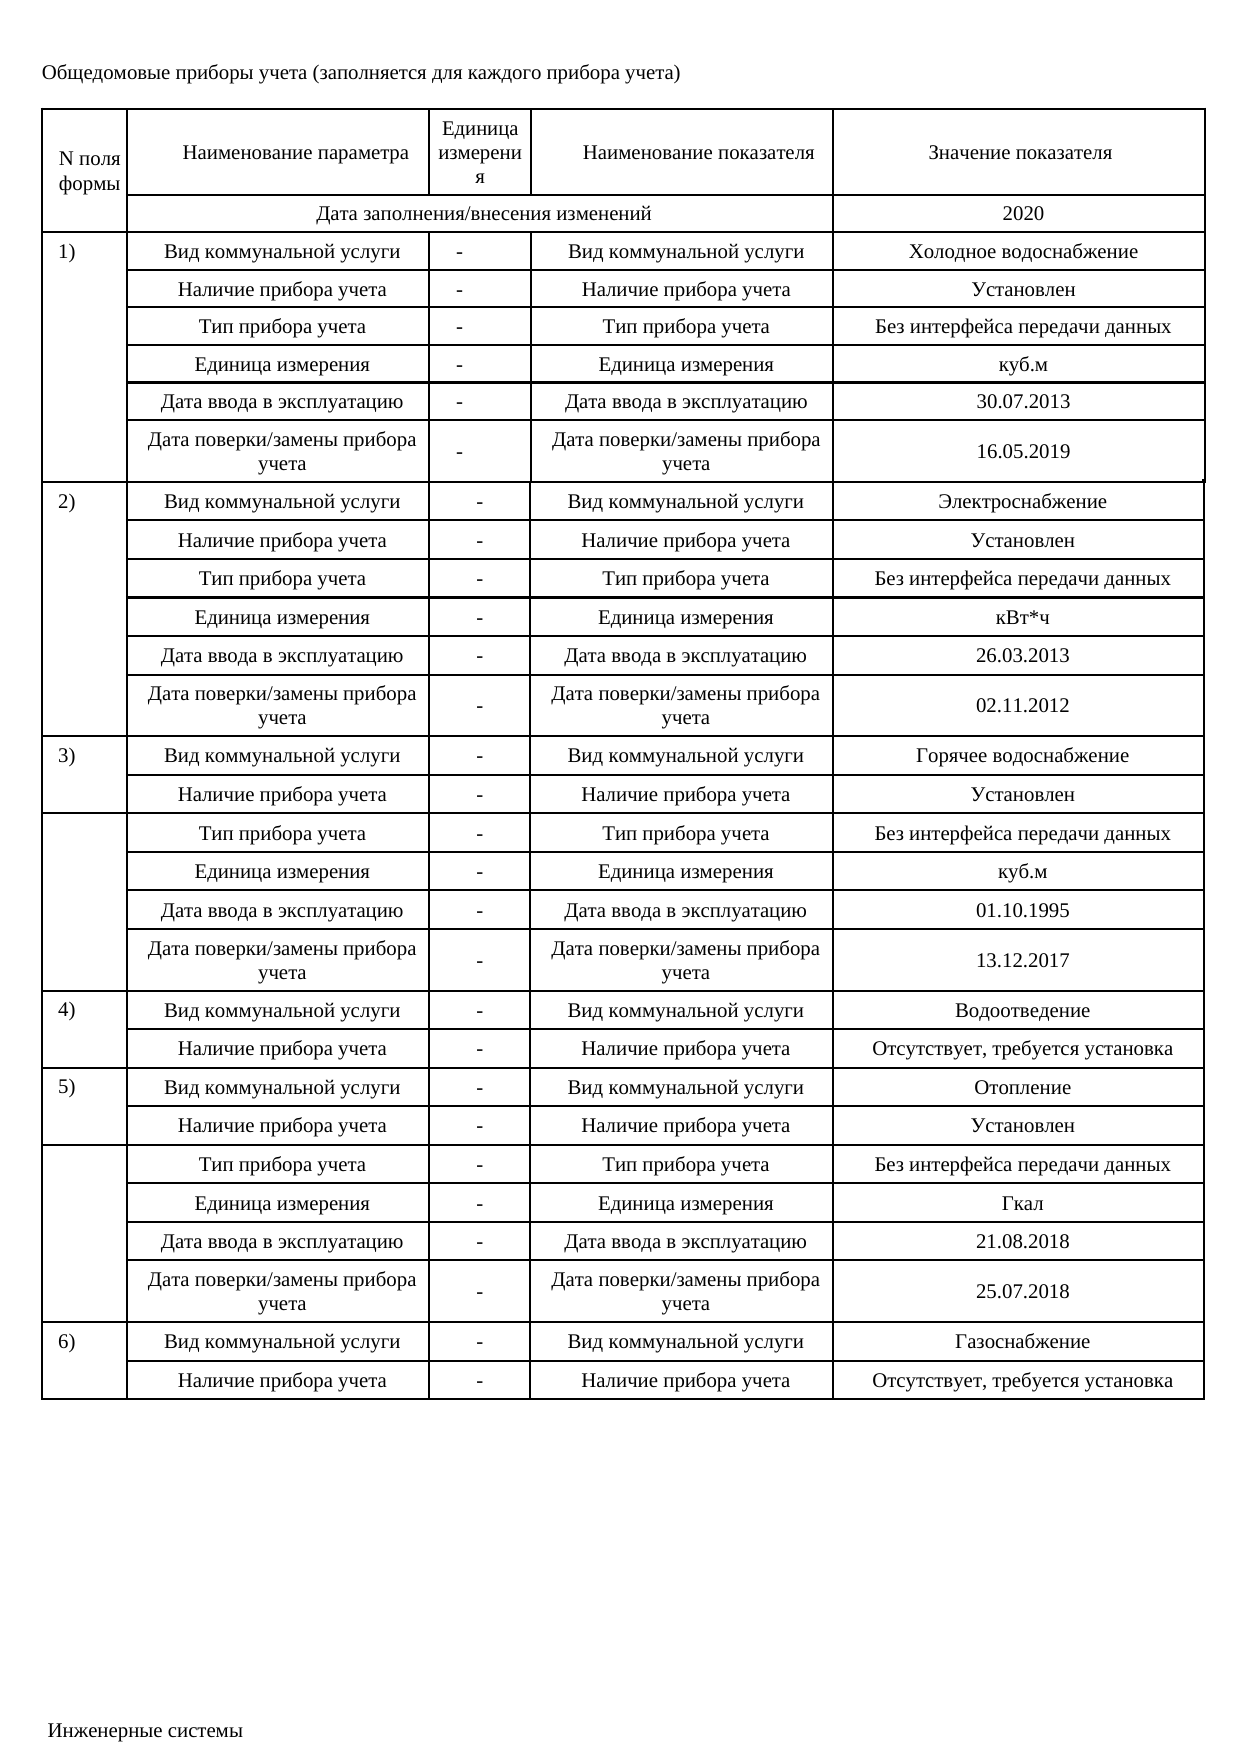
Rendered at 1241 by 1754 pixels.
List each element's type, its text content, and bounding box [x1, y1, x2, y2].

table_cell Дата поверки/замены прибора учета [128, 1261, 428, 1321]
table_cell 16.05.2019 [834, 421, 1204, 481]
table_cell 1) [43, 233, 126, 481]
table_header N поля формы [43, 110, 126, 231]
table_cell Единица измерения [128, 599, 428, 635]
table_header Значение показателя [834, 110, 1204, 193]
table_cell - [430, 776, 529, 812]
table_cell - [430, 1223, 529, 1259]
table_cell Дата ввода в эксплуатацию [531, 1223, 832, 1259]
table_cell куб.м [834, 853, 1203, 889]
table_cell 21.08.2018 [834, 1223, 1203, 1259]
table_cell Тип прибора учета [531, 560, 832, 596]
table_cell Без интерфейса передачи данных [834, 814, 1203, 851]
table_cell [43, 814, 126, 989]
table_cell Вид коммунальной услуги [531, 483, 832, 519]
table_cell Дата ввода в эксплуатацию [128, 891, 428, 928]
table_cell 3) [43, 737, 126, 812]
table_cell [43, 1146, 126, 1321]
table_cell - [430, 233, 530, 269]
table_cell Единица измерения [532, 346, 832, 381]
table_cell куб.м [834, 346, 1204, 381]
table_cell Единица измерения [128, 346, 428, 381]
table_cell - [430, 308, 530, 344]
table_cell Горячее водоснабжение [834, 737, 1203, 774]
table_cell 01.10.1995 [834, 891, 1203, 928]
table_cell - [430, 521, 529, 558]
table_cell Дата заполнения/внесения изменений [128, 196, 832, 231]
table_cell - [430, 1362, 529, 1398]
table_cell Без интерфейса передачи данных [834, 560, 1203, 596]
table_cell Дата поверки/замены прибора учета [531, 930, 832, 989]
table_cell Единица измерения [128, 1184, 428, 1221]
table_cell Дата ввода в эксплуатацию [532, 384, 832, 419]
table_cell - [430, 271, 530, 306]
table_cell Единица измерения [531, 599, 832, 635]
table_cell Тип прибора учета [531, 1146, 832, 1182]
table_cell Газоснабжение [834, 1323, 1203, 1359]
table_cell Тип прибора учета [128, 560, 428, 596]
table_cell - [430, 1107, 529, 1144]
table_cell 6) [43, 1323, 126, 1398]
table_cell - [430, 814, 529, 851]
table_cell Наличие прибора учета [128, 1030, 428, 1067]
table_cell 4) [43, 992, 126, 1067]
table_cell - [430, 1146, 529, 1182]
table_cell Вид коммунальной услуги [128, 737, 428, 774]
table_cell Без интерфейса передачи данных [834, 1146, 1203, 1182]
table_cell Вид коммунальной услуги [532, 233, 832, 269]
table_cell - [430, 1323, 529, 1359]
table_cell Вид коммунальной услуги [128, 992, 428, 1028]
table_header Наименование параметра [128, 110, 428, 193]
table_cell Наличие прибора учета [531, 1362, 832, 1398]
table_cell - [430, 891, 529, 928]
table_cell Дата ввода в эксплуатацию [531, 891, 832, 928]
table_cell Вид коммунальной услуги [531, 1069, 832, 1105]
table_cell кВт*ч [834, 599, 1203, 635]
table_cell Вид коммунальной услуги [128, 233, 428, 269]
table_cell - [430, 637, 529, 673]
table_cell Наличие прибора учета [128, 776, 428, 812]
table_cell - [430, 384, 530, 419]
table_cell Вид коммунальной услуги [128, 1069, 428, 1105]
table_cell - [430, 737, 529, 774]
table_cell Дата ввода в эксплуатацию [531, 637, 832, 673]
table_cell Наличие прибора учета [531, 1030, 832, 1067]
table_header Наименование показателя [532, 110, 832, 193]
table_cell Дата поверки/замены прибора учета [531, 676, 832, 735]
table_cell Установлен [834, 776, 1203, 812]
table_cell Наличие прибора учета [128, 1362, 428, 1398]
table_cell 02.11.2012 [834, 676, 1203, 735]
table_cell Тип прибора учета [128, 1146, 428, 1182]
table_cell Тип прибора учета [532, 308, 832, 344]
table_cell Установлен [834, 1107, 1203, 1144]
table_cell Холодное водоснабжение [834, 233, 1204, 269]
table_cell Дата поверки/замены прибора учета [128, 930, 428, 989]
table_cell Установлен [834, 521, 1203, 558]
table_cell - [430, 992, 529, 1028]
table_cell Дата поверки/замены прибора учета [532, 421, 832, 481]
table_cell - [430, 853, 529, 889]
table_cell 13.12.2017 [834, 930, 1203, 989]
table_cell Наличие прибора учета [531, 521, 832, 558]
table_cell Без интерфейса передачи данных [834, 308, 1204, 344]
table_cell - [430, 421, 530, 481]
table_cell Вид коммунальной услуги [531, 992, 832, 1028]
table_cell Тип прибора учета [128, 308, 428, 344]
table_cell - [430, 1030, 529, 1067]
table_cell Электроснабжение [834, 483, 1203, 519]
table_cell Гкал [834, 1184, 1203, 1221]
table_cell Водоотведение [834, 992, 1203, 1028]
table_cell Установлен [834, 271, 1204, 306]
table_cell Единица измерения [531, 853, 832, 889]
table_cell Вид коммунальной услуги [531, 737, 832, 774]
table_cell - [430, 483, 529, 519]
table_cell - [430, 560, 529, 596]
table_cell Дата ввода в эксплуатацию [128, 637, 428, 673]
table_cell Дата поверки/замены прибора учета [128, 676, 428, 735]
table_cell - [430, 1184, 529, 1221]
table_cell Вид коммунальной услуги [531, 1323, 832, 1359]
table_cell Наличие прибора учета [531, 1107, 832, 1144]
table_cell Наличие прибора учета [128, 1107, 428, 1144]
table_cell - [430, 930, 529, 989]
table_cell Дата поверки/замены прибора учета [128, 421, 428, 481]
table_cell Тип прибора учета [531, 814, 832, 851]
table_cell - [430, 676, 529, 735]
table_cell 25.07.2018 [834, 1261, 1203, 1321]
table_cell Вид коммунальной услуги [128, 483, 428, 519]
table_cell Единица измерения [128, 853, 428, 889]
table_cell - [430, 346, 530, 381]
table_cell - [430, 1069, 529, 1105]
table_cell Единица измерения [531, 1184, 832, 1221]
table_cell 26.03.2013 [834, 637, 1203, 673]
table_cell Вид коммунальной услуги [128, 1323, 428, 1359]
table_cell Отсутствует, требуется установка [834, 1362, 1203, 1398]
table_cell Отопление [834, 1069, 1203, 1105]
table_cell - [430, 599, 529, 635]
text Общедомовые приборы учета (заполняется для каждого прибора учета) [42, 59, 1205, 84]
table_cell 2020 [834, 196, 1204, 231]
table_cell Наличие прибора учета [128, 271, 428, 306]
table_cell Дата поверки/замены прибора учета [531, 1261, 832, 1321]
table_cell Дата ввода в эксплуатацию [128, 384, 428, 419]
table_header Единица измерения [430, 110, 530, 193]
table_cell Дата ввода в эксплуатацию [128, 1223, 428, 1259]
table_cell Отсутствует, требуется установка [834, 1030, 1203, 1067]
table_cell Наличие прибора учета [531, 776, 832, 812]
table_cell Наличие прибора учета [532, 271, 832, 306]
table_cell Инженерные системы [42, 1400, 1202, 1748]
table_cell 5) [43, 1069, 126, 1144]
table_cell - [430, 1261, 529, 1321]
table_cell 2) [43, 483, 126, 735]
table_cell Тип прибора учета [128, 814, 428, 851]
table_cell Наличие прибора учета [128, 521, 428, 558]
table_cell 30.07.2013 [834, 384, 1204, 419]
